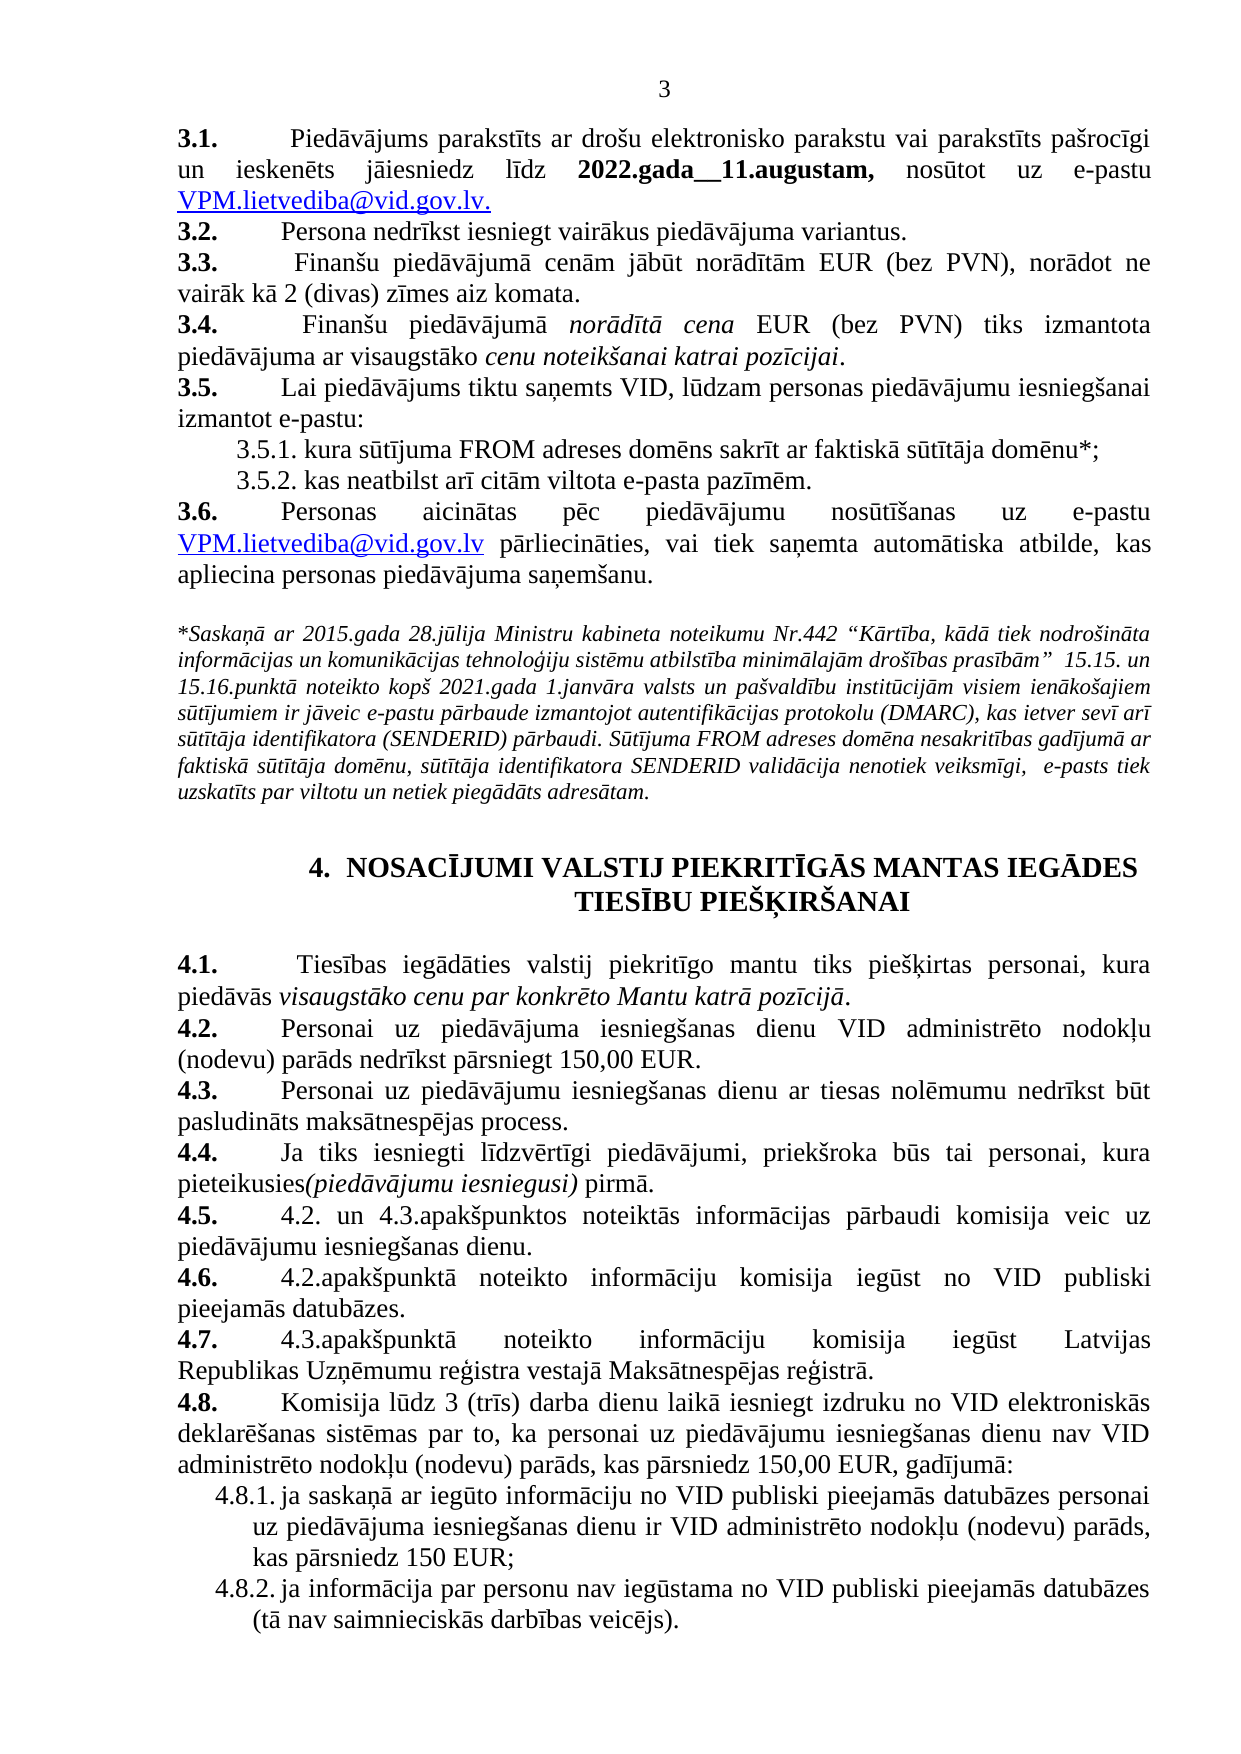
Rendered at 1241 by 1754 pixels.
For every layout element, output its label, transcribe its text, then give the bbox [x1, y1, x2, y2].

list Komisija lūdz 3 (trīs) darba dienu laikā iesniegt izdruku no VID elektroniskās deklarēšanas sistēmas par to, ka personai uz piedāvājumu iesniegšanas dienu nav VID administrēto nodokļu (nodevu) parāds, kas pārsniedz 150,00 EUR, gadījumā: [177, 1386, 1152, 1479]
list NOSACĪJUMI VALSTIJ PIEKRITĪGĀS MANTAS IEGĀDES TIESĪBU PIEŠĶIRŠANAI [295, 850, 1152, 917]
list ja saskaņā ar iegūto informāciju no VID publiski pieejamās datubāzes personai uz piedāvājuma iesniegšanas dienu ir VID administrēto nodokļu (nodevu) parāds, kas pārsniedz 150 EUR; [215, 1479, 1152, 1572]
list Personai uz piedāvājumu iesniegšanas dienu ar tiesas nolēmumu nedrīkst būt pasludināts maksātnespējas process. [177, 1074, 1152, 1136]
text 3.5.1. kura sūtījuma FROM adreses domēns sakrīt ar faktiskā sūtītāja domēnu*; [177, 433, 1152, 464]
list Finanšu piedāvājumā norādītā cena EUR (bez PVN) tiks izmantota piedāvājuma ar visaugstāko cenu noteikšanai katrai pozīcijai. [177, 309, 1152, 371]
list ja informācija par personu nav iegūstama no VID publiski pieejamās datubāzes (tā nav saimnieciskās darbības veicējs). [215, 1572, 1152, 1635]
list 4.2.apakšpunktā noteikto informāciju komisija iegūst no VID publiski pieejamās datubāzes. [177, 1261, 1152, 1323]
list Personai uz piedāvājuma iesniegšanas dienu VID administrēto nodokļu (nodevu) parāds nedrīkst pārsniegt 150,00 EUR. [177, 1012, 1152, 1074]
text *Saskaņā ar 2015.gada 28.jūlija Ministru kabineta noteikumu Nr.442 “Kārtība, kādā tiek nodrošināta informācijas un komunikācijas tehnoloģiju sistēmu atbilstība minimālajām drošības prasībām” 15.15. un 15.16.punktā noteikto kopš 2021.gada 1.janvāra valsts un pašvaldību institūcijām visiem ienākošajiem sūtījumiem ir jāveic e-pastu pārbaude izmantojot autentifikācijas protokolu (DMARC), kas ietver sevī arī sūtītāja identifikatora (SENDERID) pārbaudi. Sūtījuma FROM adreses domēna nesakritības gadījumā ar faktiskā sūtītāja domēnu, sūtītāja identifikatora SENDERID validācija nenotiek veiksmīgi, e-pasts tiek uzskatīts par viltotu un netiek piegādāts adresātam. [177, 620, 1152, 804]
list Lai piedāvājums tiktu saņemts VID, lūdzam personas piedāvājumu iesniegšanai izmantot e-pastu: [177, 371, 1152, 433]
list Personas aicinātas pēc piedāvājumu nosūtīšanas uz e-pastu VPM.lietvediba@vid.gov.lv pārliecināties, vai tiek saņemta automātiska atbilde, kas apliecina personas piedāvājuma saņemšanu. [177, 496, 1152, 589]
list Finanšu piedāvājumā cenām jābūt norādītām EUR (bez PVN), norādot ne vairāk kā 2 (divas) zīmes aiz komata. [177, 246, 1152, 309]
text 3.5.2. kas neatbilst arī citām viltota e-pasta pazīmēm. [177, 464, 1152, 496]
list 4.3.apakšpunktā noteikto informāciju komisija iegūst Latvijas Republikas Uzņēmumu reģistra vestajā Maksātnespējas reģistrā. [177, 1323, 1152, 1386]
list Piedāvājums parakstīts ar drošu elektronisko parakstu vai parakstīts pašrocīgi un ieskenēts jāiesniedz līdz 2022.gada__11.augustam, nosūtot uz e-pastu VPM.lietvediba@vid.gov.lv. [177, 122, 1152, 215]
list Persona nedrīkst iesniegt vairākus piedāvājuma variantus. [177, 215, 1152, 246]
list Ja tiks iesniegti līdzvērtīgi piedāvājumi, priekšroka būs tai personai, kura pieteikusies(piedāvājumu iesniegusi) pirmā. [177, 1136, 1152, 1199]
list Tiesības iegādāties valstij piekritīgo mantu tiks piešķirtas personai, kura piedāvās visaugstāko cenu par konkrēto Mantu katrā pozīcijā. [177, 948, 1152, 1012]
list 4.2. un 4.3.apakšpunktos noteiktās informācijas pārbaudi komisija veic uz piedāvājumu iesniegšanas dienu. [177, 1199, 1152, 1261]
